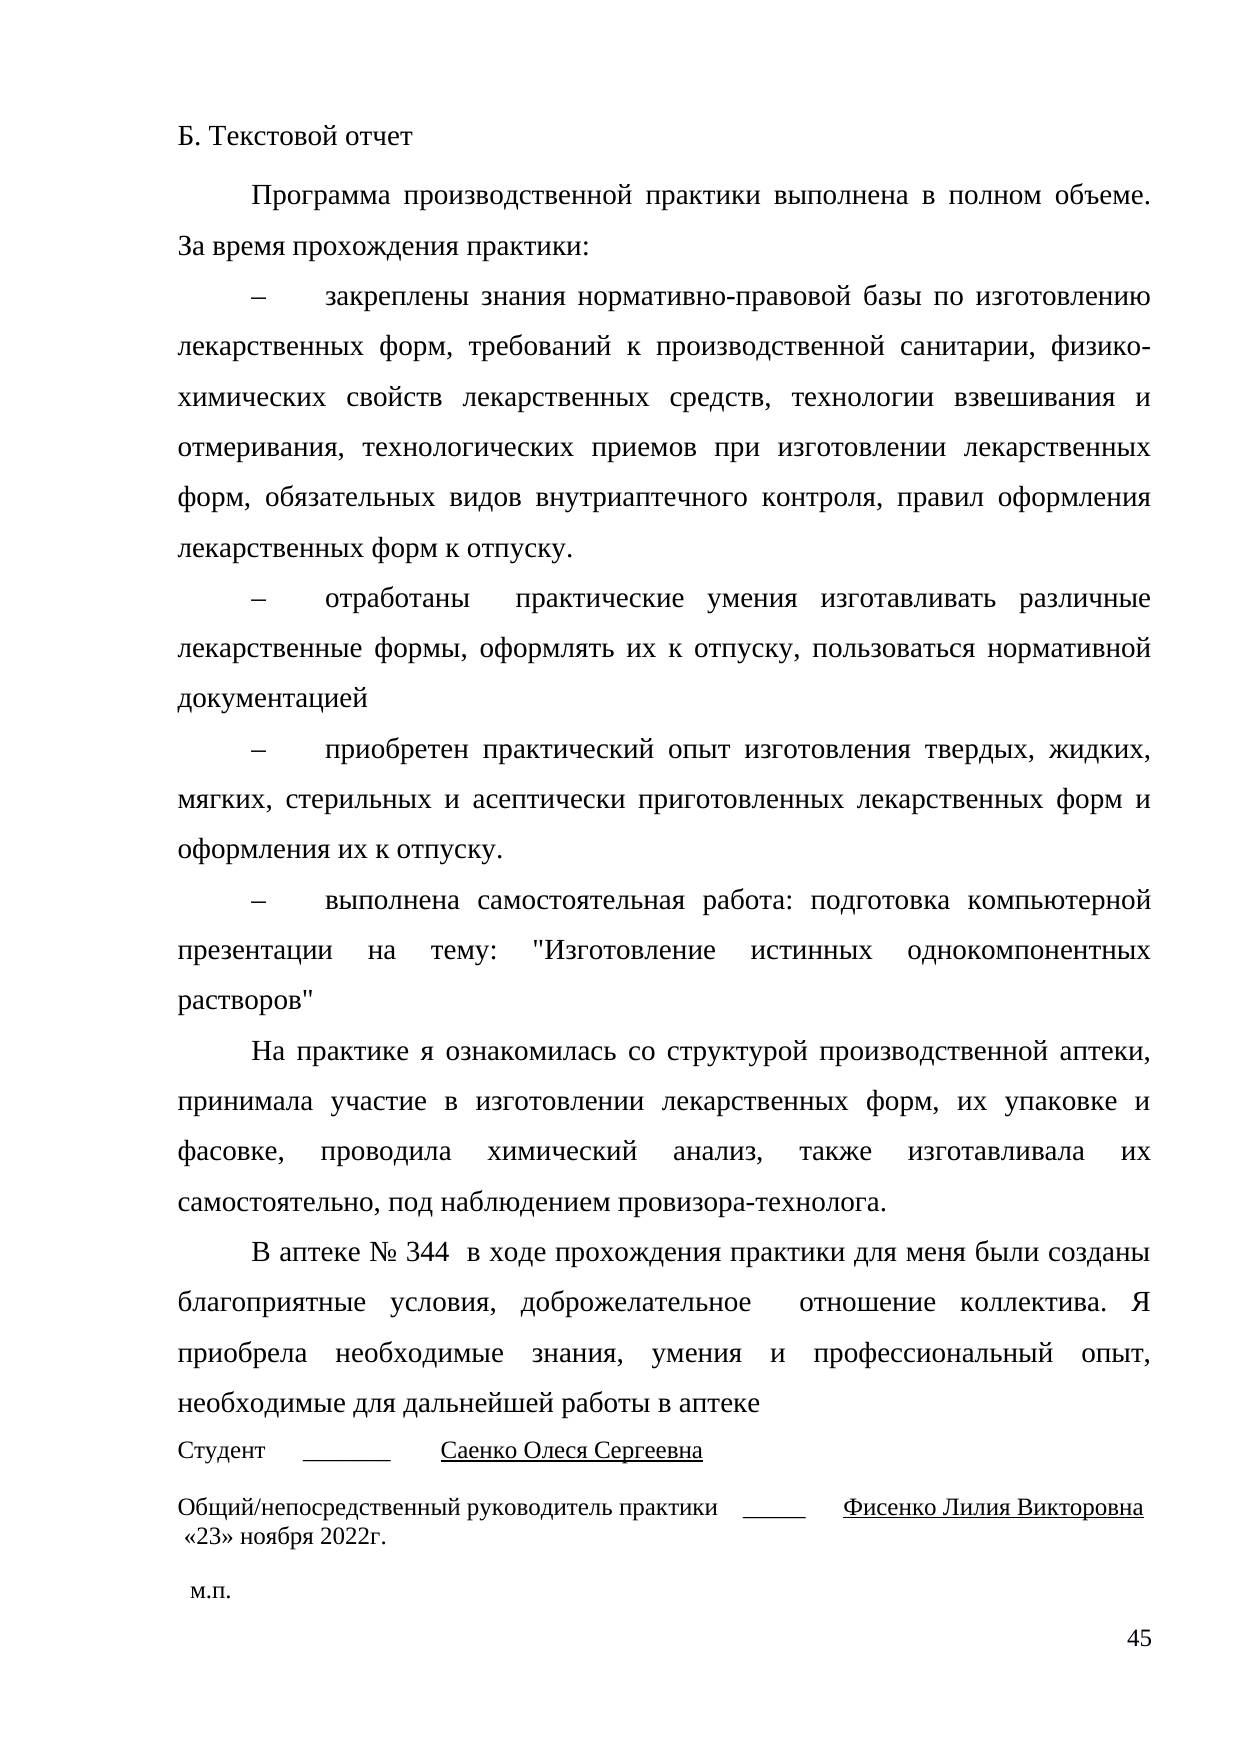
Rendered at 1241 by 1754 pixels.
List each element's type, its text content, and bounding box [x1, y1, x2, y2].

text Б. Текстовой отчет [177, 118, 1152, 152]
text Студент _______ Саенко Олеся Сергеевна [177, 1435, 1152, 1464]
list приобретен практический опыт изготовления твердых, жидких, мягких, стерильных и асептически приготовленных лекарственных форм и оформления их к отпуску. [177, 731, 1152, 865]
text «23» ноября 2022г. [177, 1521, 1152, 1549]
text м.п. [177, 1575, 1152, 1603]
list выполнена самостоятельная работа: подготовка компьютерной презентации на тему: "Изготовление истинных однокомпонентных растворов" [177, 882, 1152, 1016]
list закреплены знания нормативно-правовой базы по изготовлению лекарственных форм, требований к производственной санитарии, физико-химических свойств лекарственных средств, технологии взвешивания и отмеривания, технологических приемов при изготовлении лекарственных форм, обязательных видов внутриаптечного контроля, правил оформления лекарственных форм к отпуску. [177, 278, 1152, 563]
text Программа производственной практики выполнена в полном объеме. За время прохождения практики: [177, 177, 1152, 261]
list отработаны практические умения изготавливать различные лекарственные формы, оформлять их к отпуску, пользоваться нормативной документацией [177, 580, 1152, 714]
text Общий/непосредственный руководитель практики _____ Фисенко Лилия Викторовна [177, 1492, 1152, 1521]
text В аптеке № 344 в ходе прохождения практики для меня были созданы благоприятные условия, доброжелательное отношение коллектива. Я приобрела необходимые знания, умения и профессиональный опыт, необходимые для дальнейшей работы в аптеке [177, 1234, 1152, 1418]
text На практике я ознакомилась со структурой производственной аптеки, принимала участие в изготовлении лекарственных форм, их упаковке и фасовке, проводила химический анализ, также изготавливала их самостоятельно, под наблюдением провизора-технолога. [177, 1033, 1152, 1217]
